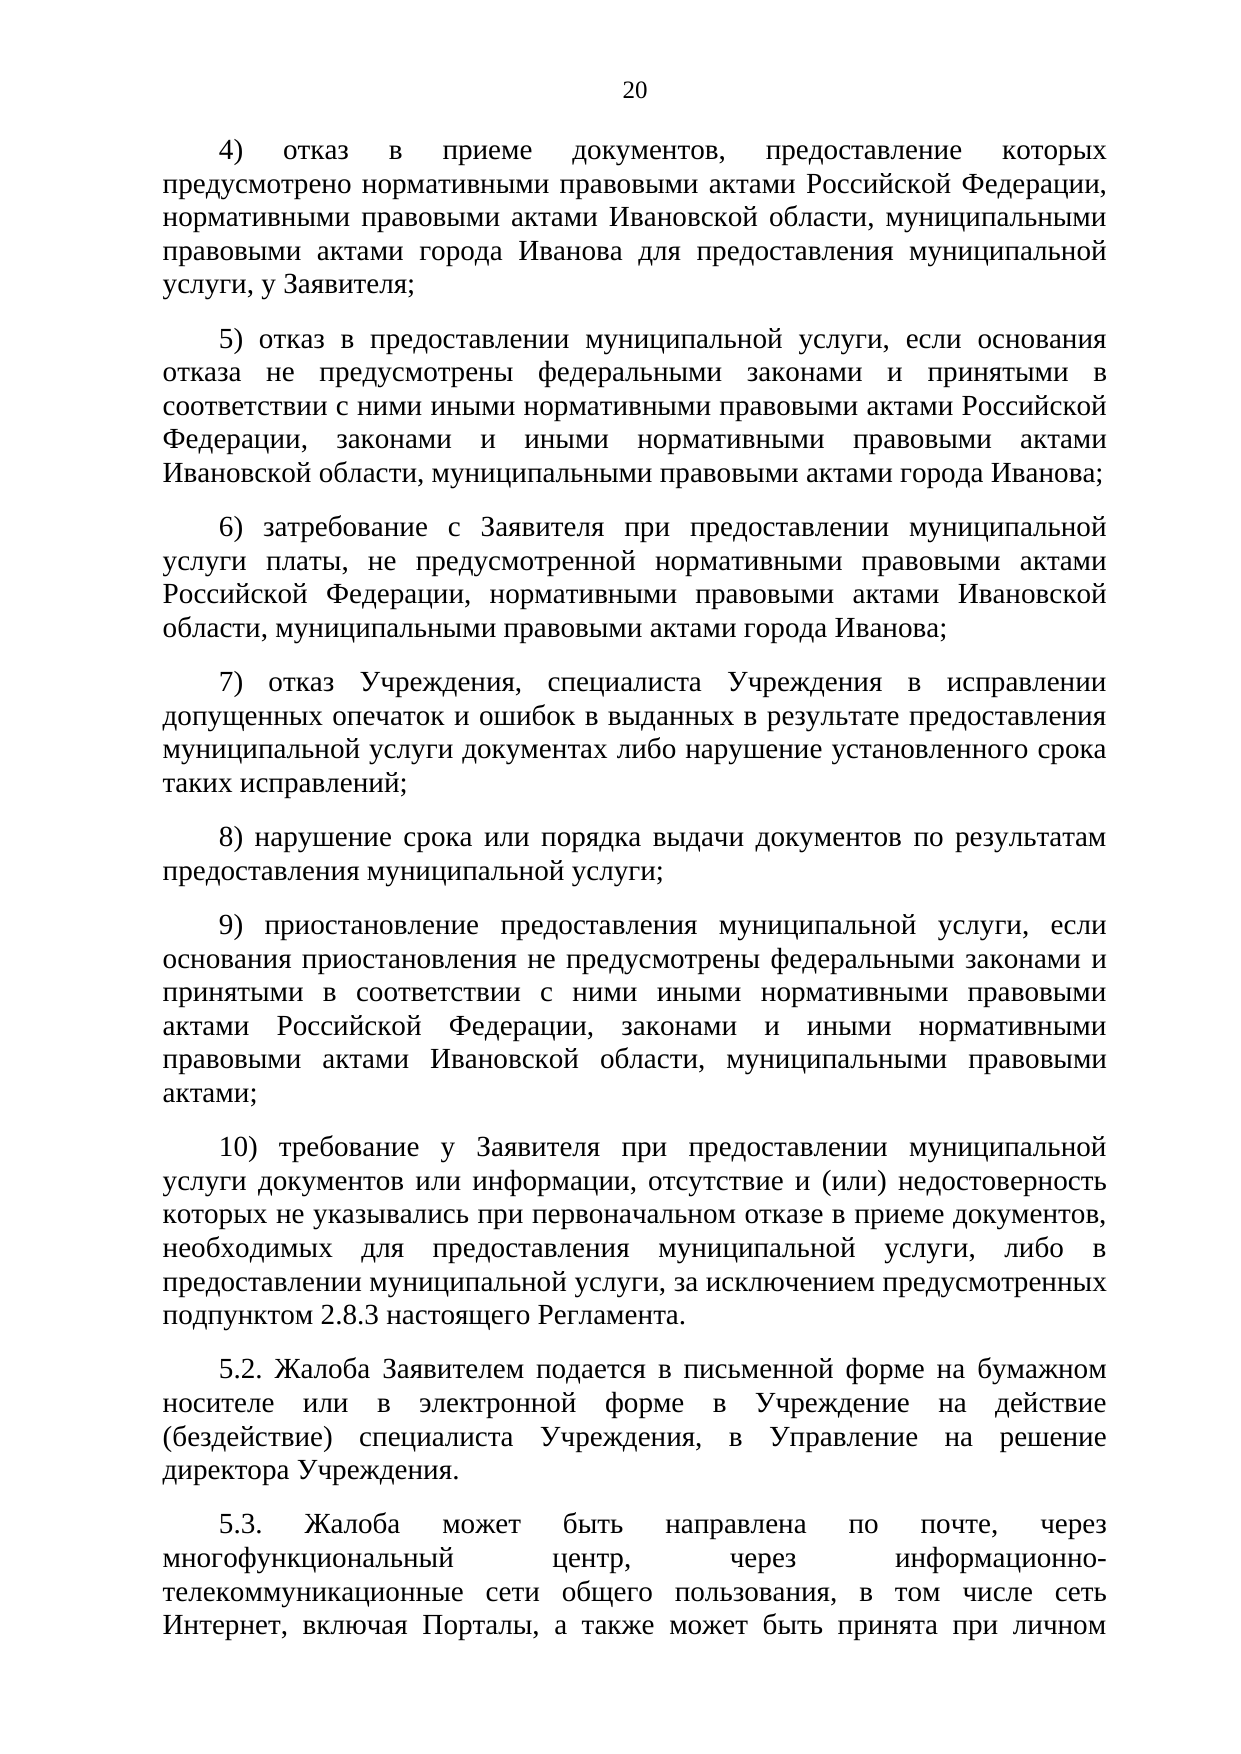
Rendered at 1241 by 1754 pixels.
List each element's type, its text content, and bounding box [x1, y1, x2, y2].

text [162, 1507, 1107, 1641]
text 10) требование у Заявителя при предоставлении муниципальной услуги документов или информации, отсутствие и (или) недостоверность которых не указывались при первоначальном отказе в приеме документов, необходимых для предоставления муниципальной услуги, либо в предоставлении муниципальной услуги, за исключением предусмотренных подпунктом 2.8.3 настоящего Регламента. [162, 1129, 1107, 1331]
text 7) отказ Учреждения, специалиста Учреждения в исправлении допущенных опечаток и ошибок в выданных в результате предоставления муниципальной услуги документах либо нарушение установленного срока таких исправлений; [162, 664, 1107, 799]
text 8) нарушение срока или порядка выдачи документов по результатам предоставления муниципальной услуги; [162, 819, 1107, 887]
text 5.2. Жалоба Заявителем подается в письменной форме на бумажном носителе или в электронной форме в Учреждение на действие (бездействие) специалиста Учреждения, в Управление на решение директора Учреждения. [162, 1352, 1107, 1486]
text 5) отказ в предоставлении муниципальной услуги, если основания отказа не предусмотрены федеральными законами и принятыми в соответствии с ними иными нормативными правовыми актами Российской Федерации, законами и иными нормативными правовыми актами Ивановской области, муниципальными правовыми актами города Иванова; [162, 321, 1107, 489]
text 9) приостановление предоставления муниципальной услуги, если основания приостановления не предусмотрены федеральными законами и принятыми в соответствии с ними иными нормативными правовыми актами Российской Федерации, законами и иными нормативными правовыми актами Ивановской области, муниципальными правовыми актами; [162, 907, 1107, 1109]
text 6) затребование с Заявителя при предоставлении муниципальной услуги платы, не предусмотренной нормативными правовыми актами Российской Федерации, нормативными правовыми актами Ивановской области, муниципальными правовыми актами города Иванова; [162, 509, 1107, 644]
text 4) отказ в приеме документов, предоставление которых предусмотрено нормативными правовыми актами Российской Федерации, нормативными правовыми актами Ивановской области, муниципальными правовыми актами города Иванова для предоставления муниципальной услуги, у Заявителя; [162, 132, 1107, 300]
